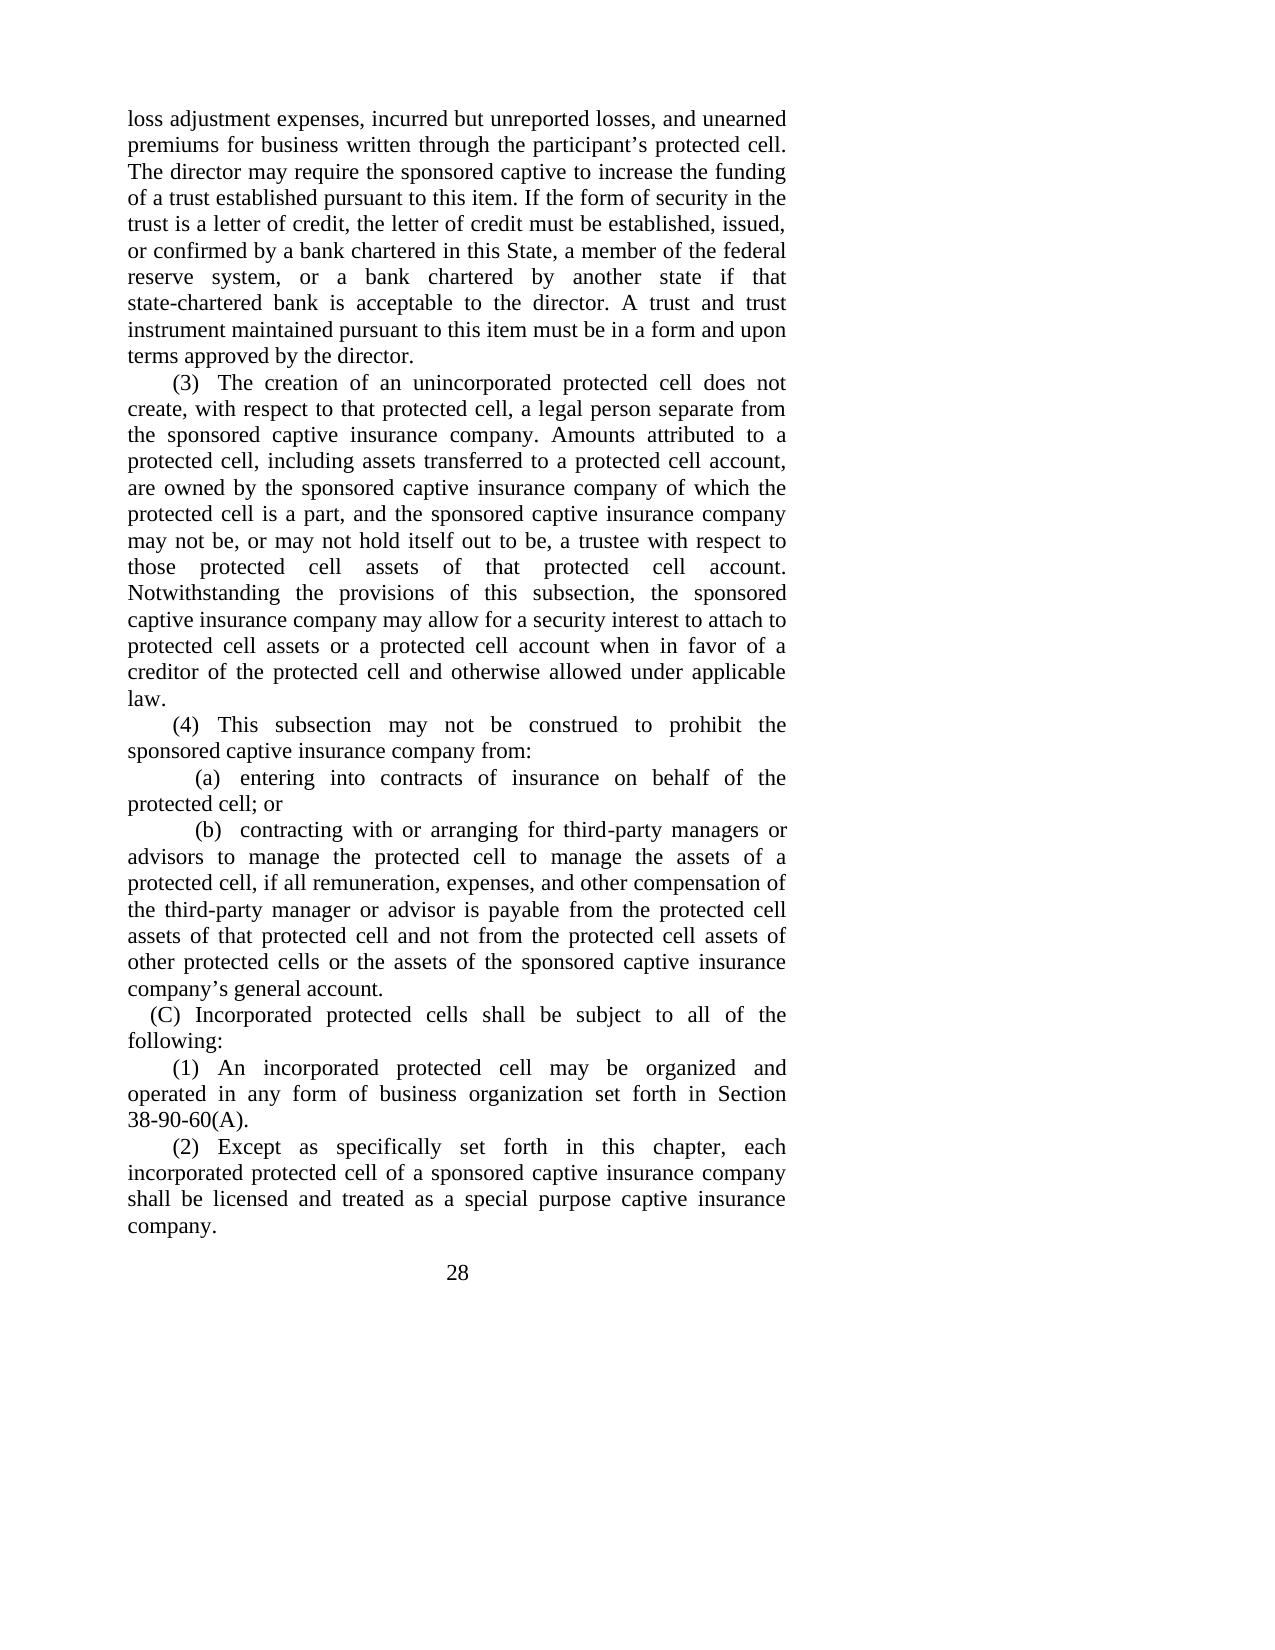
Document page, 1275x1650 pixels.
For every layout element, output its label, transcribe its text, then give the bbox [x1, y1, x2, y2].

text (a) entering into contracts of insurance on behalf of the protected cell; or [127, 764, 787, 817]
text (1) An incorporated protected cell may be organized and operated in any form of business organization set forth in Section 38-90-60(A). [127, 1054, 787, 1133]
text (2) Except as specifically set forth in this chapter, each incorporated protected cell of a sponsored captive insurance company shall be licensed and treated as a special purpose captive insurance company. [127, 1133, 787, 1238]
text (3) The creation of an unincorporated protected cell does not create, with respect to that protected cell, a legal person separate from the sponsored captive insurance company. Amounts attributed to a protected cell, including assets transferred to a protected cell account, are owned by the sponsored captive insurance company of which the protected cell is a part, and the sponsored captive insurance company may not be, or may not hold itself out to be, a trustee with respect to those protected cell assets of that protected cell account. Notwithstanding the provisions of this subsection, the sponsored captive insurance company may allow for a security interest to attach to protected cell assets or a protected cell account when in favor of a creditor of the protected cell and otherwise allowed under applicable law. [127, 368, 787, 711]
text (C) Incorporated protected cells shall be subject to all of the following: [127, 1001, 787, 1054]
text (4) This subsection may not be construed to prohibit the sponsored captive insurance company from: [127, 711, 787, 764]
text (b) contracting with or arranging for third-party managers or advisors to manage the protected cell to manage the assets of a protected cell, if all remuneration, expenses, and other compensation of the third-party manager or advisor is payable from the protected cell assets of that protected cell and not from the protected cell assets of other protected cells or the assets of the sponsored captive insurance company’s general account. [127, 817, 787, 1001]
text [127, 105, 787, 368]
